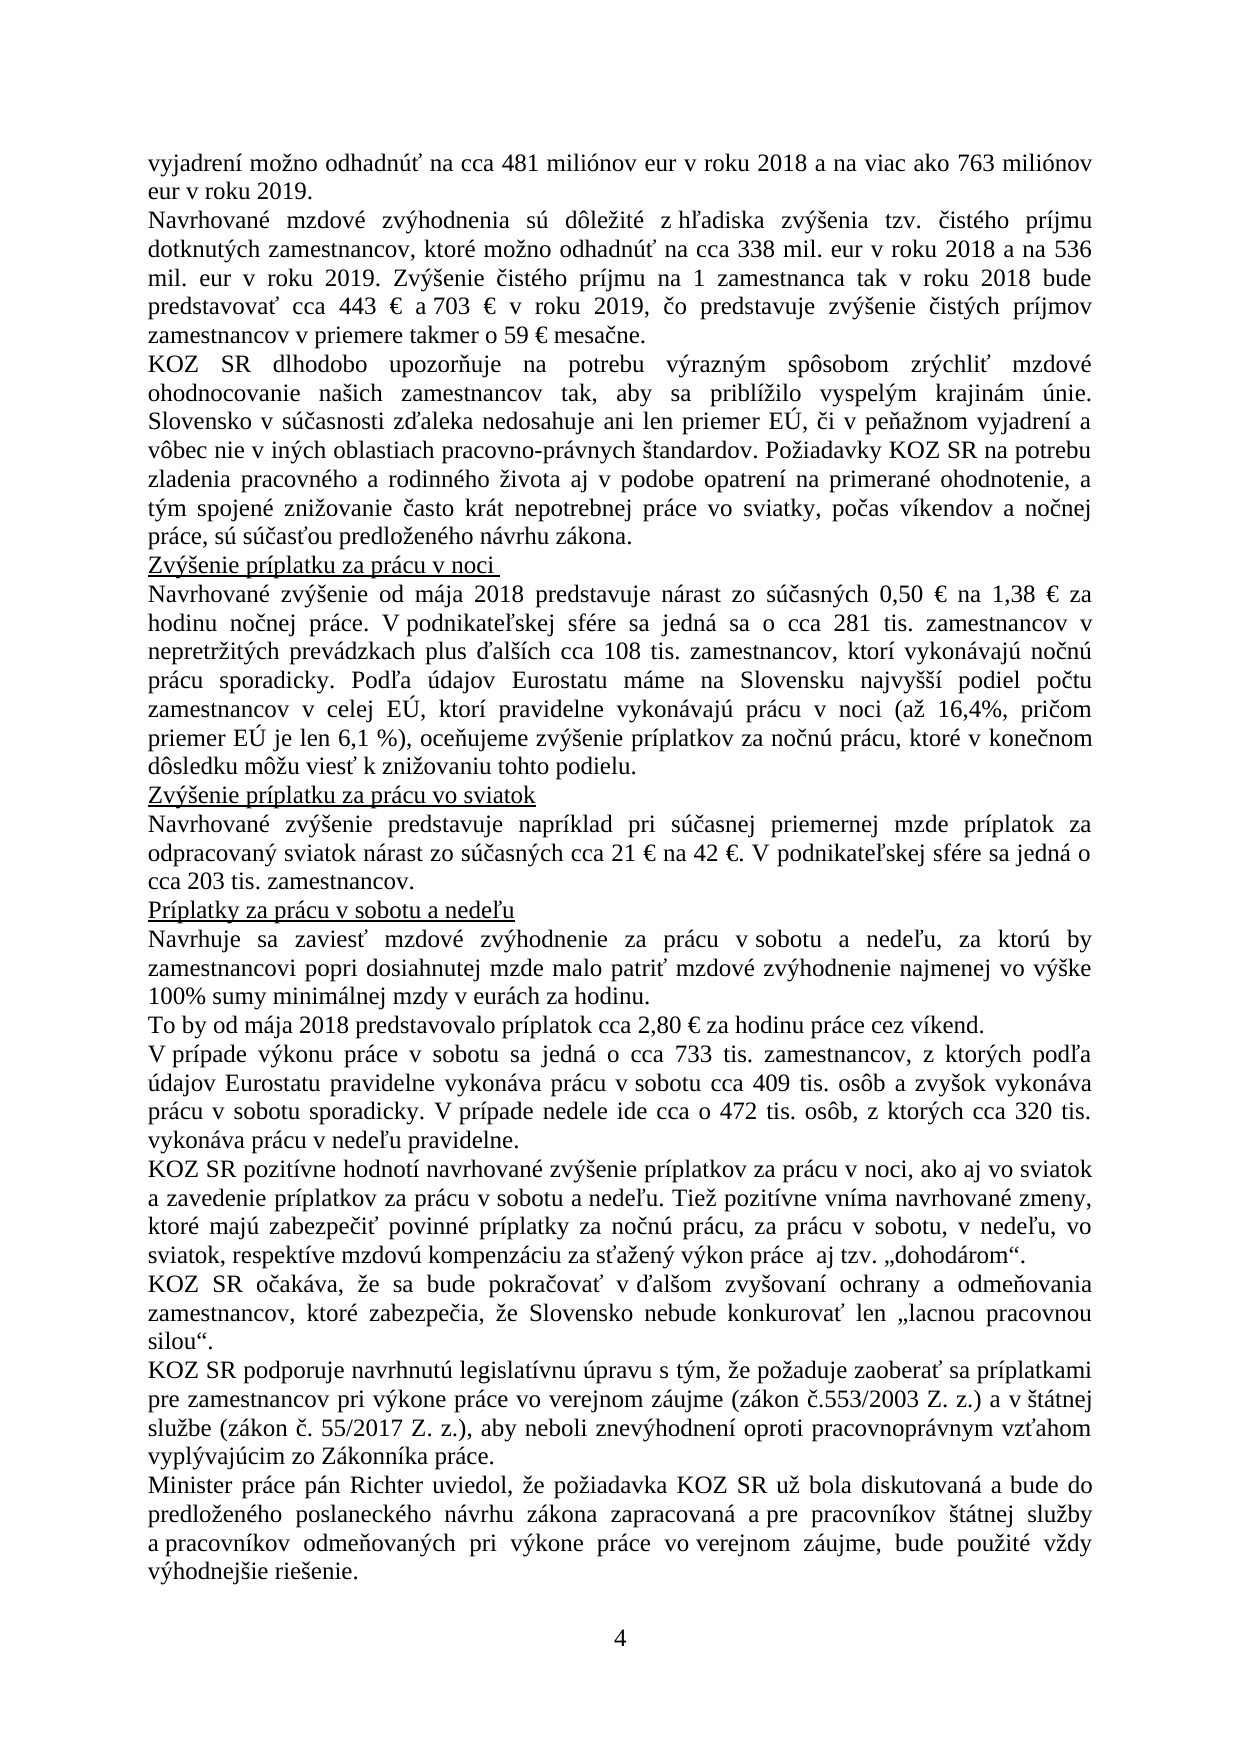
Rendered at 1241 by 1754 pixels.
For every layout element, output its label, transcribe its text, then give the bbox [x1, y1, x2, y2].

text KOZ SR pozitívne hodnotí navrhované zvýšenie príplatkov za prácu v noci, ako aj vo sviatok a zavedenie príplatkov za prácu v sobotu a nedeľu. Tiež pozitívne vníma navrhované zmeny, ktoré majú zabezpečiť povinné príplatky za nočnú prácu, za prácu v sobotu, v nedeľu, vo sviatok, respektíve mzdovú kompenzáciu za sťažený výkon práce aj tzv. „dohodárom“. [148, 1154, 1093, 1269]
text KOZ SR očakáva, že sa bude pokračovať v ďalšom zvyšovaní ochrany a odmeňovania zamestnancov, ktoré zabezpečia, že Slovensko nebude konkurovať len „lacnou pracovnou silou“. [148, 1269, 1093, 1355]
text Navrhované mzdové zvýhodnenia sú dôležité z hľadiska zvýšenia tzv. čistého príjmu dotknutých zamestnancov, ktoré možno odhadnúť na cca 338 mil. eur v roku 2018 a na 536 mil. eur v roku 2019. Zvýšenie čistého príjmu na 1 zamestnanca tak v roku 2018 bude predstavovať cca 443 € a 703 € v roku 2019, čo predstavuje zvýšenie čistých príjmov zamestnancov v priemere takmer o 59 € mesačne. [148, 205, 1093, 349]
text Navrhované zvýšenie od mája 2018 predstavuje nárast zo súčasných 0,50 € na 1,38 € za hodinu nočnej práce. V podnikateľskej sfére sa jedná sa o cca 281 tis. zamestnancov v nepretržitých prevádzkach plus ďalších cca 108 tis. zamestnancov, ktorí vykonávajú nočnú prácu sporadicky. Podľa údajov Eurostatu máme na Slovensku najvyšší podiel počtu zamestnancov v celej EÚ, ktorí pravidelne vykonávajú prácu v noci (až 16,4%, pričom priemer EÚ je len 6,1 %), oceňujeme zvýšenie príplatkov za nočnú prácu, ktoré v konečnom dôsledku môžu viesť k znižovaniu tohto podielu. [148, 579, 1093, 780]
text Navrhované zvýšenie predstavuje napríklad pri súčasnej priemernej mzde príplatok za odpracovaný sviatok nárast zo súčasných cca 21 € na 42 €. V podnikateľskej sfére sa jedná o cca 203 tis. zamestnancov. [148, 809, 1093, 895]
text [148, 148, 1093, 205]
list Minister práce pán Richter uviedol, že požiadavka KOZ SR už bola diskutovaná a bude do predloženého poslaneckého návrhu zákona zapracovaná a pre pracovníkov štátnej služby a pracovníkov odmeňovaných pri výkone práce vo verejnom záujme, bude použité vždy výhodnejšie riešenie. [148, 1470, 1093, 1585]
text Zvýšenie príplatku za prácu vo sviatok [148, 780, 1093, 809]
text Príplatky za prácu v sobotu a nedeľu [148, 895, 1093, 924]
text KOZ SR dlhodobo upozorňuje na potrebu výrazným spôsobom zrýchliť mzdové ohodnocovanie našich zamestnancov tak, aby sa priblížilo vyspelým krajinám únie. Slovensko v súčasnosti zďaleka nedosahuje ani len priemer EÚ, či v peňažnom vyjadrení a vôbec nie v iných oblastiach pracovno-právnych štandardov. Požiadavky KOZ SR na potrebu zladenia pracovného a rodinného života aj v podobe opatrení na primerané ohodnotenie, a tým spojené znižovanie často krát nepotrebnej práce vo sviatky, počas víkendov a nočnej práce, sú súčasťou predloženého návrhu zákona. [148, 349, 1093, 550]
text Navrhuje sa zaviesť mzdové zvýhodnenie za prácu v sobotu a nedeľu, za ktorú by zamestnancovi popri dosiahnutej mzde malo patriť mzdové zvýhodnenie najmenej vo výške 100% sumy minimálnej mzdy v eurách za hodinu. [148, 924, 1093, 1010]
text To by od mája 2018 predstavovalo príplatok cca 2,80 € za hodinu práce cez víkend. [148, 1010, 1093, 1039]
text V prípade výkonu práce v sobotu sa jedná o cca 733 tis. zamestnancov, z ktorých podľa údajov Eurostatu pravidelne vykonáva prácu v sobotu cca 409 tis. osôb a zvyšok vykonáva prácu v sobotu sporadicky. V prípade nedele ide cca o 472 tis. osôb, z ktorých cca 320 tis. vykonáva prácu v nedeľu pravidelne. [148, 1039, 1093, 1154]
list KOZ SR podporuje navrhnutú legislatívnu úpravu s tým, že požaduje zaoberať sa príplatkami pre zamestnancov pri výkone práce vo verejnom záujme (zákon č.553/2003 Z. z.) a v štátnej službe (zákon č. 55/2017 Z. z.), aby neboli znevýhodnení oproti pracovnoprávnym vzťahom vyplývajúcim zo Zákonníka práce. [148, 1355, 1093, 1470]
text Zvýšenie príplatku za prácu v noci [148, 550, 1093, 579]
